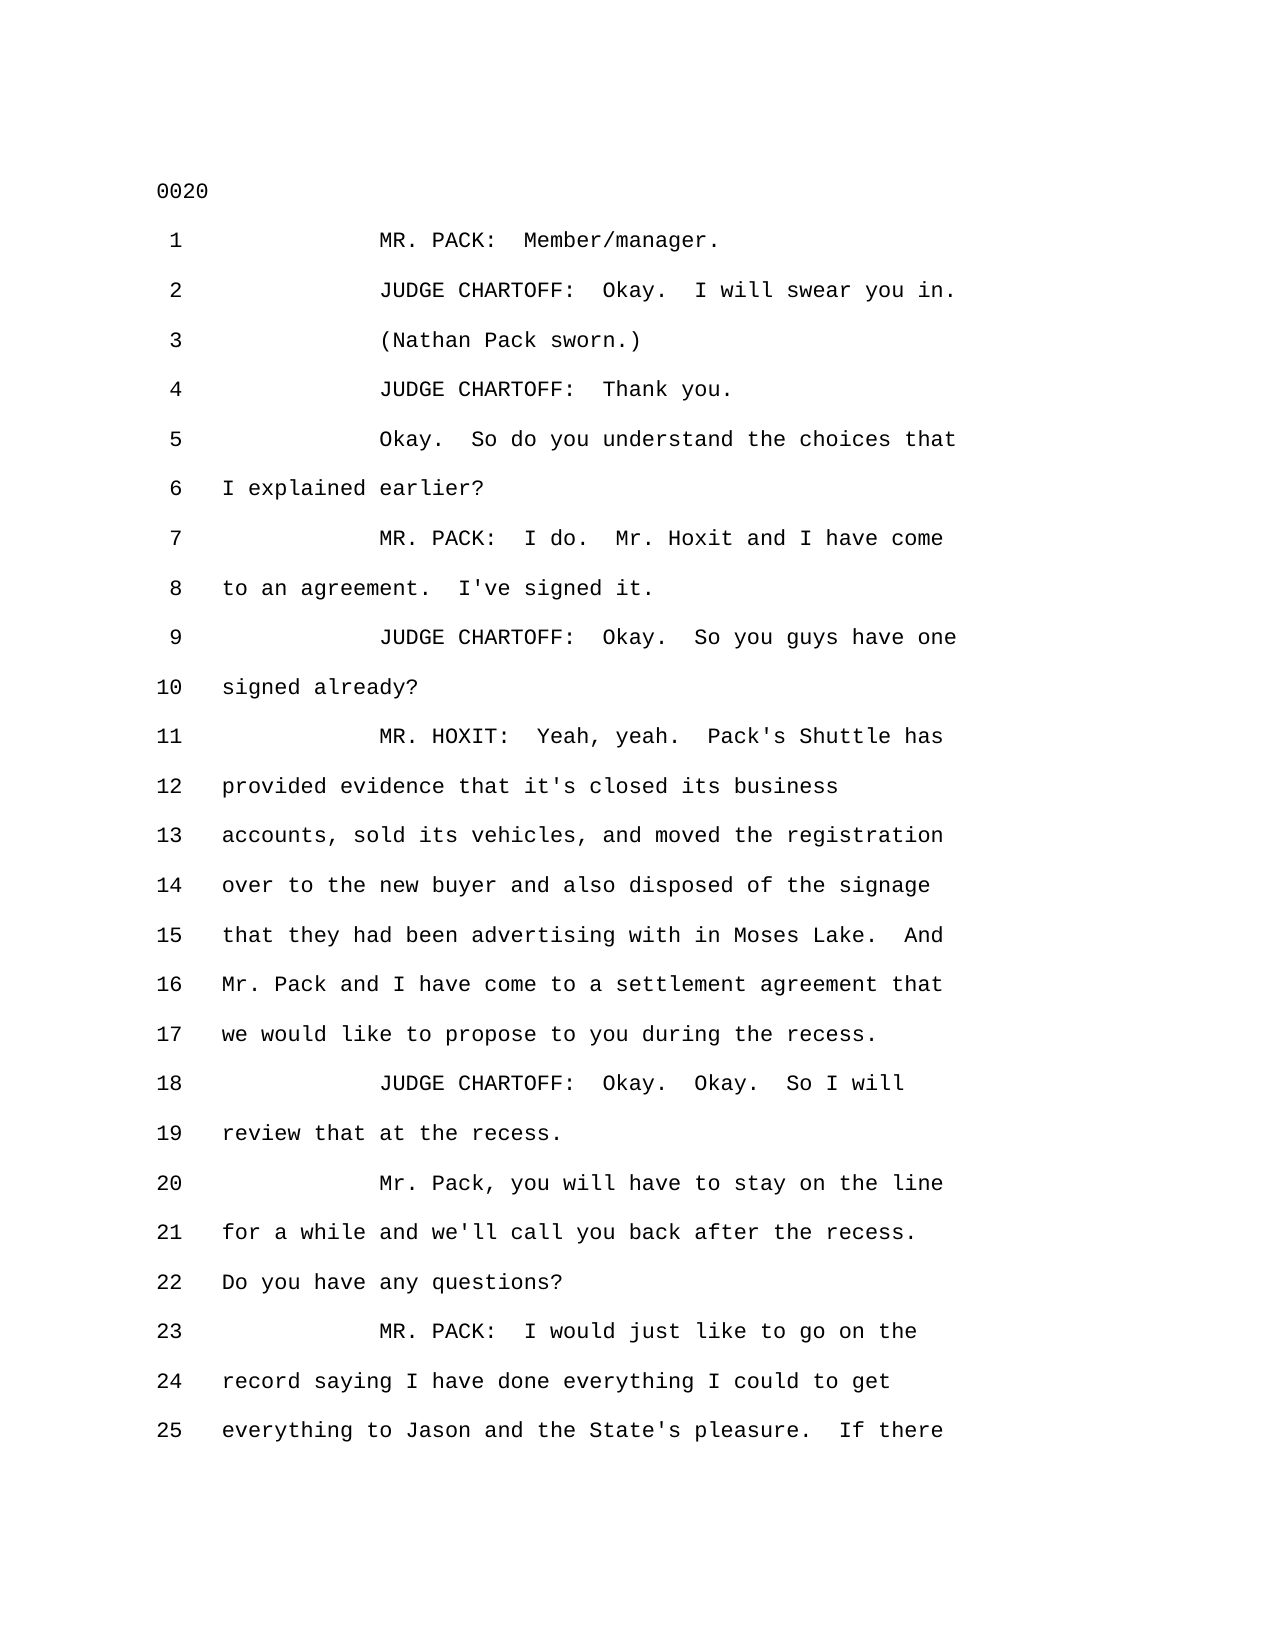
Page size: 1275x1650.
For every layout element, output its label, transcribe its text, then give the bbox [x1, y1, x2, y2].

text 2 JUDGE CHARTOFF: Okay. I will swear you in. [156, 279, 1119, 304]
text 10 signed already? [156, 676, 1119, 701]
text 14 over to the new buyer and also disposed of the signage [156, 874, 1119, 899]
text 3 (Nathan Pack sworn.) [156, 329, 1119, 353]
text 7 MR. PACK: I do. Mr. Hoxit and I have come [156, 527, 1119, 552]
text 5 Okay. So do you understand the choices that [156, 428, 1119, 453]
text 23 MR. PACK: I would just like to go on the [156, 1320, 1119, 1345]
text 13 accounts, sold its vehicles, and moved the registration [156, 824, 1119, 849]
text 9 JUDGE CHARTOFF: Okay. So you guys have one [156, 626, 1119, 651]
text 21 for a while and we'll call you back after the recess. [156, 1221, 1119, 1246]
text 25 everything to Jason and the State's pleasure. If there [156, 1419, 1119, 1444]
text 20 Mr. Pack, you will have to stay on the line [156, 1172, 1119, 1196]
text 6 I explained earlier? [156, 477, 1119, 502]
text 24 record saying I have done everything I could to get [156, 1370, 1119, 1395]
text 8 to an agreement. I've signed it. [156, 577, 1119, 601]
text 15 that they had been advertising with in Moses Lake. And [156, 924, 1119, 948]
text 12 provided evidence that it's closed its business [156, 775, 1119, 800]
text 11 MR. HOXIT: Yeah, yeah. Pack's Shuttle has [156, 725, 1119, 750]
text 16 Mr. Pack and I have come to a settlement agreement that [156, 973, 1119, 998]
text 4 JUDGE CHARTOFF: Thank you. [156, 378, 1119, 403]
text 0020 [156, 180, 1119, 205]
text 18 JUDGE CHARTOFF: Okay. Okay. So I will [156, 1072, 1119, 1097]
text 17 we would like to propose to you during the recess. [156, 1023, 1119, 1048]
text 1 MR. PACK: Member/manager. [156, 229, 1119, 254]
text 19 review that at the recess. [156, 1122, 1119, 1147]
text 22 Do you have any questions? [156, 1271, 1119, 1296]
